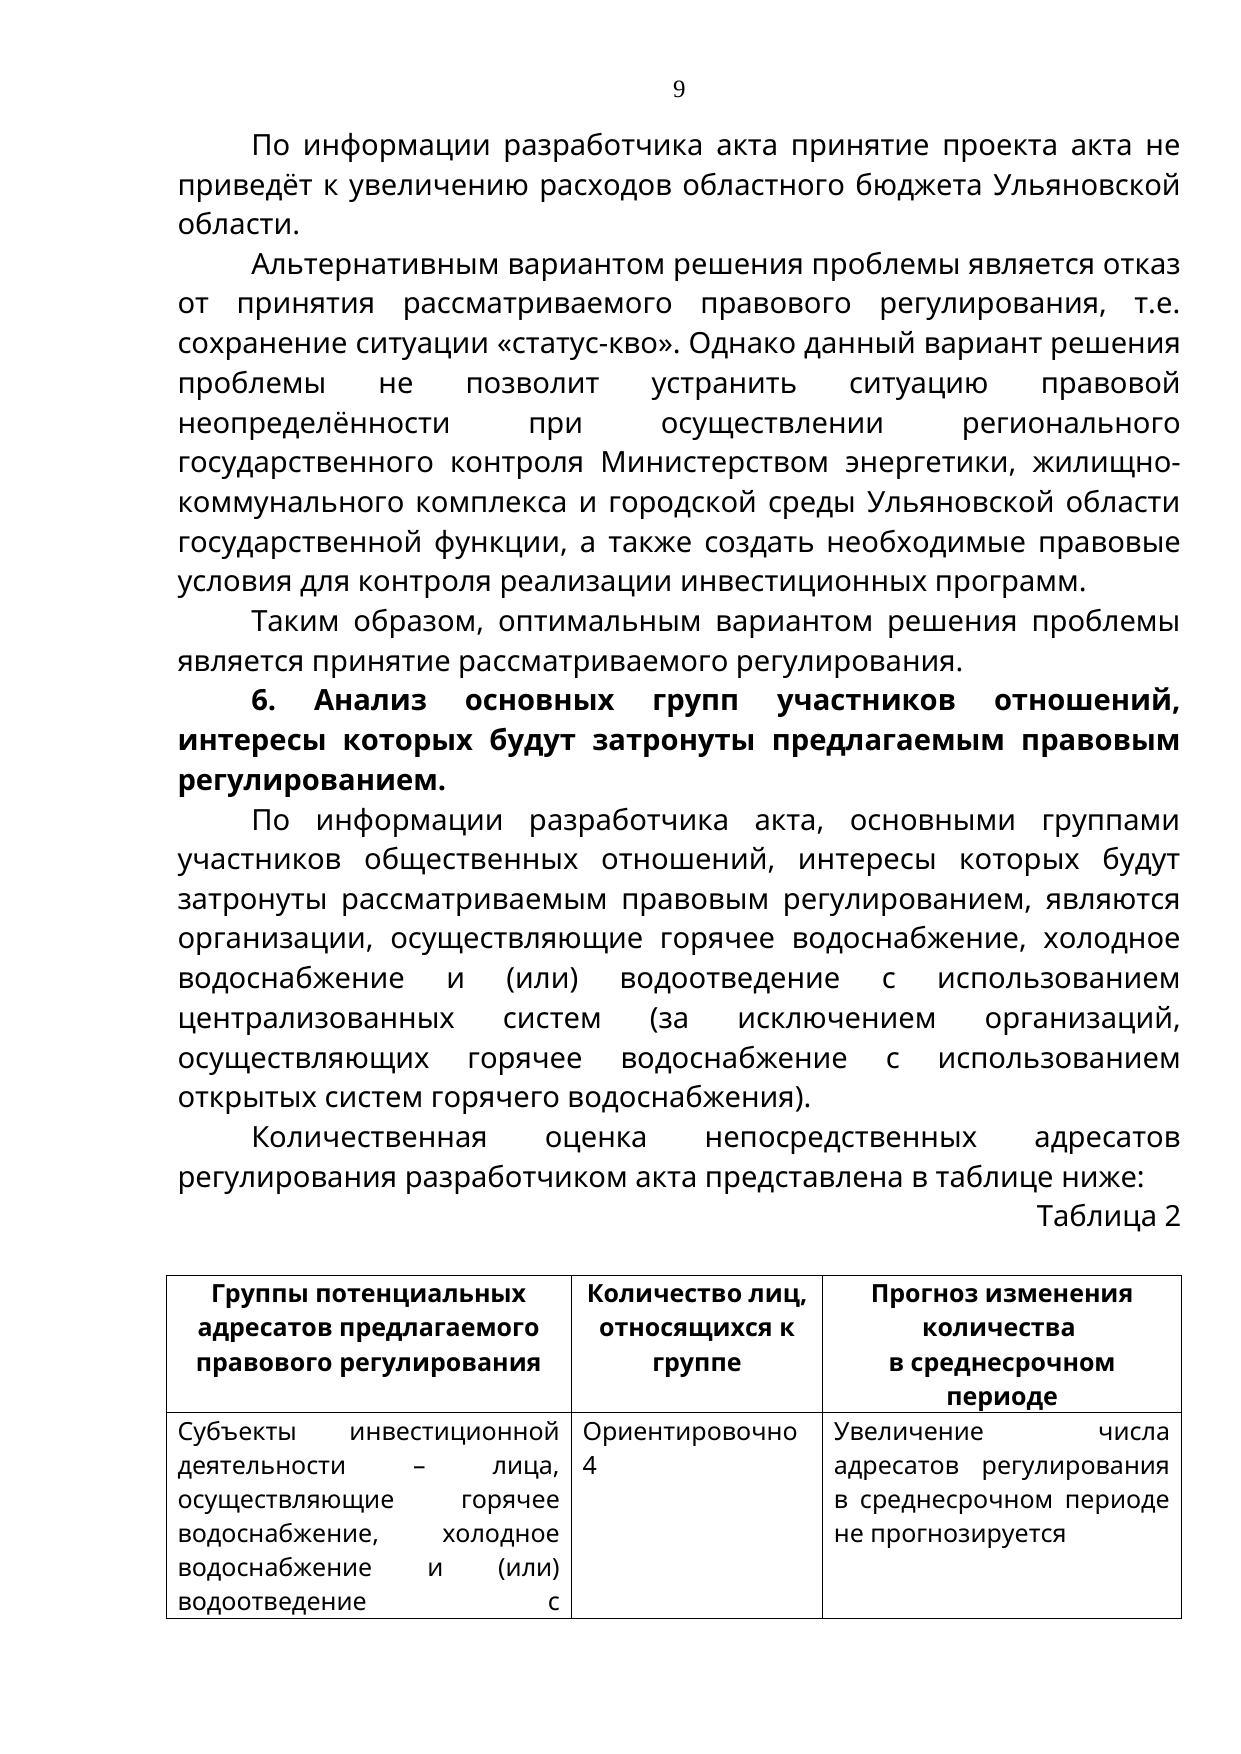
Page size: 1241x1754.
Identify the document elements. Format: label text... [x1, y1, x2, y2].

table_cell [823, 1413, 1181, 1618]
table_header Количество лиц, относящихся к группе [572, 1276, 822, 1412]
text Таким образом, оптимальным вариантом решения проблемы является принятие рассматриваемого регулирования. [177, 600, 1181, 680]
text По информации разработчика акта, основными группами участников общественных отношений, интересы которых будут затронуты рассматриваемым правовым регулированием, являются организации, осуществляющие горячее водоснабжение, холодное водоснабжение и (или) водоотведение с использованием централизованных систем (за исключением организаций, осуществляющих горячее водоснабжение с использованием открытых систем горячего водоснабжения). [177, 799, 1181, 1116]
text По информации разработчика акта принятие проекта акта не приведёт к увеличению расходов областного бюджета Ульяновской области. [177, 124, 1181, 243]
text Таблица 2 [177, 1196, 1181, 1235]
text Количественная оценка непосредственных адресатов регулирования разработчиком акта представлена в таблице ниже: [177, 1116, 1181, 1196]
table_header Прогноз изменения количества в среднесрочном периоде [823, 1276, 1181, 1412]
table_cell Ориентировочно 4 [572, 1413, 822, 1618]
table_header Группы потенциальных адресатов предлагаемого правового регулирования [167, 1276, 571, 1412]
text 6. Анализ основных групп участников отношений, интересы которых будут затронуты предлагаемым правовым регулированием. [177, 680, 1181, 799]
text Альтернативным вариантом решения проблемы является отказ от принятия рассматриваемого правового регулирования, т.е. сохранение ситуации «статус-кво». Однако данный вариант решения проблемы не позволит устранить ситуацию правовой неопределённости при осуществлении регионального государственного контроля Министерством энергетики, жилищно-коммунального комплекса и городской среды Ульяновской области государственной функции, а также создать необходимые правовые условия для контроля реализации инвестиционных программ. [177, 243, 1181, 600]
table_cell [167, 1413, 571, 1618]
